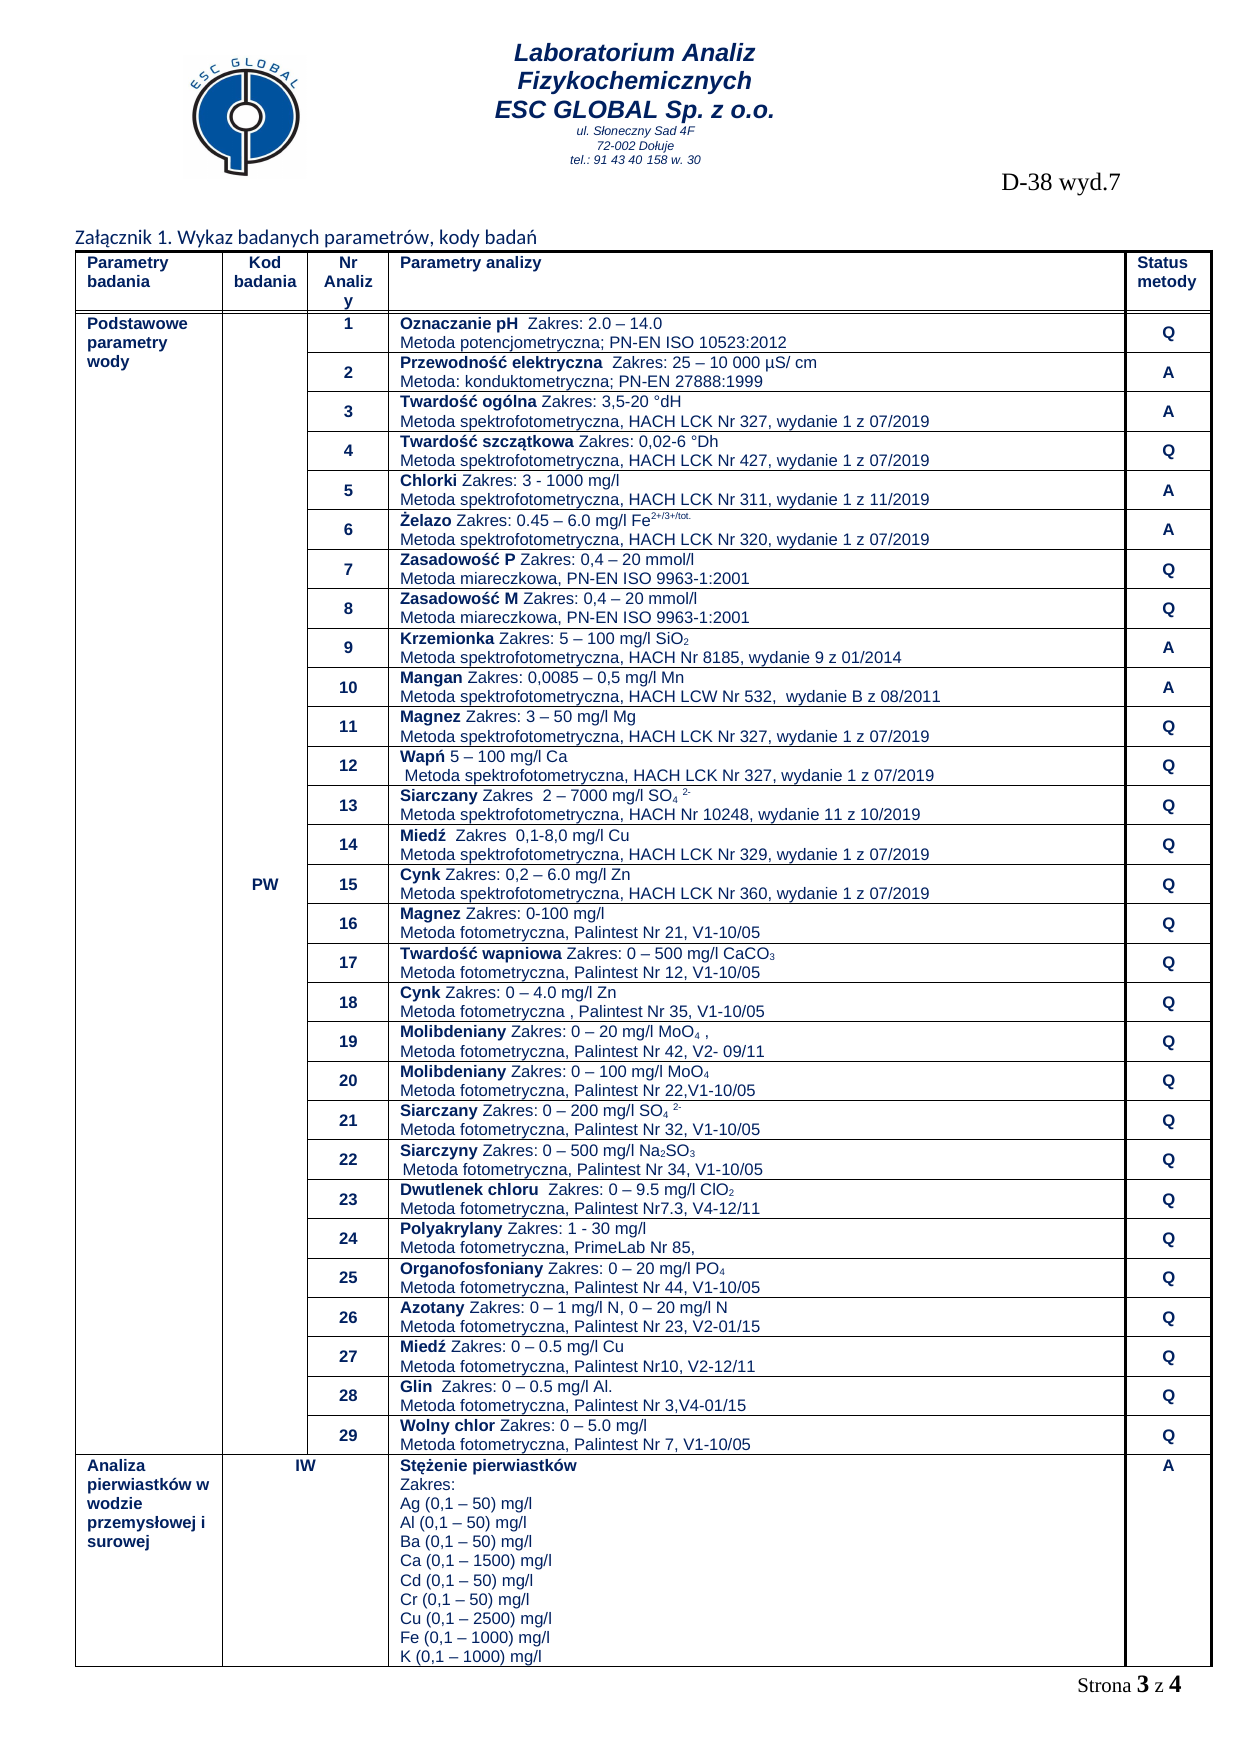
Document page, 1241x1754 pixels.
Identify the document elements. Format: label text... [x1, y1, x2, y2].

table_cell Chlorki Zakres: 3 - 1000 mg/l Metoda spektrofotometryczna, HACH LCK Nr 311, wydanie 1 z 11/2019 [389, 471, 1124, 509]
table_cell Magnez Zakres: 3 – 50 mg/l Mg Metoda spektrofotometryczna, HACH LCK Nr 327, wydanie 1 z 07/2019 [389, 707, 1124, 746]
table_cell Magnez Zakres: 0-100 mg/l Metoda fotometryczna, Palintest Nr 21, V1-10/05 [389, 904, 1124, 942]
table_cell 21 [308, 1101, 388, 1139]
table_cell 25 [308, 1259, 388, 1297]
table_cell Siarczany Zakres 2 – 7000 mg/l SO4 2- Metoda spektrofotometryczna, HACH Nr 10248, wydanie 11 z 10/2019 [389, 786, 1124, 824]
table_cell Siarczyny Zakres: 0 – 500 mg/l Na2SO3 Metoda fotometryczna, Palintest Nr 34, V1-10/05 [389, 1140, 1124, 1179]
table_cell 16 [308, 904, 388, 942]
table_cell Q [1127, 1219, 1210, 1257]
table_cell A [1127, 629, 1210, 667]
table_cell Miedź Zakres 0,1-8,0 mg/l Cu Metoda spektrofotometryczna, HACH LCK Nr 329, wydanie 1 z 07/2019 [389, 825, 1124, 864]
table_cell Q [1127, 786, 1210, 824]
table_cell 13 [308, 786, 388, 824]
table_cell 17 [308, 944, 388, 982]
table_cell 14 [308, 825, 388, 864]
table_header Parametry analizy [389, 253, 1124, 310]
table_cell Q [1127, 314, 1210, 352]
table_cell 3 [308, 392, 388, 431]
table_cell Twardość wapniowa Zakres: 0 – 500 mg/l CaCO3 Metoda fotometryczna, Palintest Nr 12, V1-10/05 [389, 944, 1124, 982]
table_cell Q [1127, 1180, 1210, 1218]
table_cell Miedź Zakres: 0 – 0.5 mg/l Cu Metoda fotometryczna, Palintest Nr10, V2-12/11 [389, 1337, 1124, 1376]
table_cell Q [1127, 589, 1210, 627]
table_cell 26 [308, 1298, 388, 1336]
table_cell 28 [308, 1377, 388, 1415]
table_cell 6 [308, 510, 388, 549]
table_cell Cynk Zakres: 0 – 4.0 mg/l Zn Metoda fotometryczna , Palintest Nr 35, V1-10/05 [389, 983, 1124, 1021]
table_cell Q [1127, 1140, 1210, 1179]
table_cell Mangan Zakres: 0,0085 – 0,5 mg/l Mn Metoda spektrofotometryczna, HACH LCW Nr 532, wydanie B z 08/2011 [389, 668, 1124, 706]
table_cell 23 [308, 1180, 388, 1218]
picture [183, 55, 307, 179]
table_header Status metody [1127, 253, 1210, 310]
table_cell A [1127, 1455, 1210, 1666]
table_cell 10 [308, 668, 388, 706]
table_cell Twardość ogólna Zakres: 3,5-20 °dH Metoda spektrofotometryczna, HACH LCK Nr 327, wydanie 1 z 07/2019 [389, 392, 1124, 431]
table_cell Dwutlenek chloru Zakres: 0 – 9.5 mg/l ClO2 Metoda fotometryczna, Palintest Nr7.3, V4-12/11 [389, 1180, 1124, 1218]
table_cell 29 [308, 1416, 388, 1454]
table_cell A [1127, 471, 1210, 509]
table_cell Organofosfoniany Zakres: 0 – 20 mg/l PO4 Metoda fotometryczna, Palintest Nr 44, V1-10/05 [389, 1259, 1124, 1297]
table_cell Q [1127, 747, 1210, 785]
table_cell Q [1127, 432, 1210, 470]
table_cell 20 [308, 1062, 388, 1100]
table_cell 27 [308, 1337, 388, 1376]
table_cell Q [1127, 983, 1210, 1021]
table_cell 18 [308, 983, 388, 1021]
text Załącznik 1. Wykaz badanych parametrów, kody badań [75, 224, 1181, 250]
table_cell Zasadowość M Zakres: 0,4 – 20 mmol/l Metoda miareczkowa, PN-EN ISO 9963-1:2001 [389, 589, 1124, 627]
table_cell 11 [308, 707, 388, 746]
table_cell Polyakrylany Zakres: 1 - 30 mg/l Metoda fotometryczna, PrimeLab Nr 85, [389, 1219, 1124, 1257]
table_cell Q [1127, 825, 1210, 864]
table_cell Zasadowość P Zakres: 0,4 – 20 mmol/l Metoda miareczkowa, PN-EN ISO 9963-1:2001 [389, 550, 1124, 588]
table_cell Q [1127, 904, 1210, 942]
table_cell 9 [308, 629, 388, 667]
table_cell Molibdeniany Zakres: 0 – 20 mg/l MoO4 , Metoda fotometryczna, Palintest Nr 42, V2- 09/11 [389, 1022, 1124, 1061]
table_cell Q [1127, 1062, 1210, 1100]
table_header Kod badania [223, 253, 307, 310]
table_cell 15 [308, 865, 388, 903]
table_cell Q [1127, 1022, 1210, 1061]
table_cell 4 [308, 432, 388, 470]
table_cell A [1127, 392, 1210, 431]
table_cell Q [1127, 1416, 1210, 1454]
table_cell Przewodność elektryczna Zakres: 25 – 10 000 µS/ cm Metoda: konduktometryczna; PN-EN 27888:1999 [389, 353, 1124, 391]
table_cell Q [1127, 1298, 1210, 1336]
table_cell Twardość szczątkowa Zakres: 0,02-6 °Dh Metoda spektrofotometryczna, HACH LCK Nr 427, wydanie 1 z 07/2019 [389, 432, 1124, 470]
table_cell 19 [308, 1022, 388, 1061]
table_cell PW [223, 314, 307, 1454]
table_cell A [1127, 668, 1210, 706]
table_cell Molibdeniany Zakres: 0 – 100 mg/l MoO4 Metoda fotometryczna, Palintest Nr 22,V1-10/05 [389, 1062, 1124, 1100]
table_cell Żelazo Zakres: 0.45 – 6.0 mg/l Fe2+/3+/tot. Metoda spektrofotometryczna, HACH LCK Nr 320, wydanie 1 z 07/2019 [389, 510, 1124, 549]
table_cell 1 [308, 314, 388, 352]
table_cell Podstawowe parametry wody [76, 314, 222, 1454]
table_cell Q [1127, 1101, 1210, 1139]
table_cell Q [1127, 550, 1210, 588]
table_cell IW [223, 1455, 388, 1666]
table_cell Glin Zakres: 0 – 0.5 mg/l Al. Metoda fotometryczna, Palintest Nr 3,V4-01/15 [389, 1377, 1124, 1415]
table_cell Q [1127, 1377, 1210, 1415]
table_cell Wapń 5 – 100 mg/l Ca Metoda spektrofotometryczna, HACH LCK Nr 327, wydanie 1 z 07/2019 [389, 747, 1124, 785]
table_cell Wolny chlor Zakres: 0 – 5.0 mg/l Metoda fotometryczna, Palintest Nr 7, V1-10/05 [389, 1416, 1124, 1454]
table_cell 5 [308, 471, 388, 509]
table_cell A [1127, 353, 1210, 391]
table_cell Oznaczanie pH Zakres: 2.0 – 14.0 Metoda potencjometryczna; PN-EN ISO 10523:2012 [389, 314, 1124, 352]
table_cell Q [1127, 707, 1210, 746]
table_cell 12 [308, 747, 388, 785]
table_cell 2 [308, 353, 388, 391]
table_cell 8 [308, 589, 388, 627]
table_cell Q [1127, 1337, 1210, 1376]
table_cell A [1127, 510, 1210, 549]
table_cell Analiza pierwiastków w wodzie przemysłowej i surowej [76, 1455, 222, 1666]
table_cell 22 [308, 1140, 388, 1179]
table_cell 7 [308, 550, 388, 588]
table_cell Siarczany Zakres: 0 – 200 mg/l SO4 2- Metoda fotometryczna, Palintest Nr 32, V1-10/05 [389, 1101, 1124, 1139]
table_cell Q [1127, 865, 1210, 903]
table_cell Q [1127, 1259, 1210, 1297]
table_cell Azotany Zakres: 0 – 1 mg/l N, 0 – 20 mg/l N Metoda fotometryczna, Palintest Nr 23, V2-01/15 [389, 1298, 1124, 1336]
table_cell Q [1127, 944, 1210, 982]
table_cell Krzemionka Zakres: 5 – 100 mg/l SiO2 Metoda spektrofotometryczna, HACH Nr 8185, wydanie 9 z 01/2014 [389, 629, 1124, 667]
table_header Nr Analizy [308, 253, 388, 310]
table_cell 24 [308, 1219, 388, 1257]
table_cell Cynk Zakres: 0,2 – 6.0 mg/l Zn Metoda spektrofotometryczna, HACH LCK Nr 360, wydanie 1 z 07/2019 [389, 865, 1124, 903]
table_header Parametry badania [76, 253, 222, 310]
